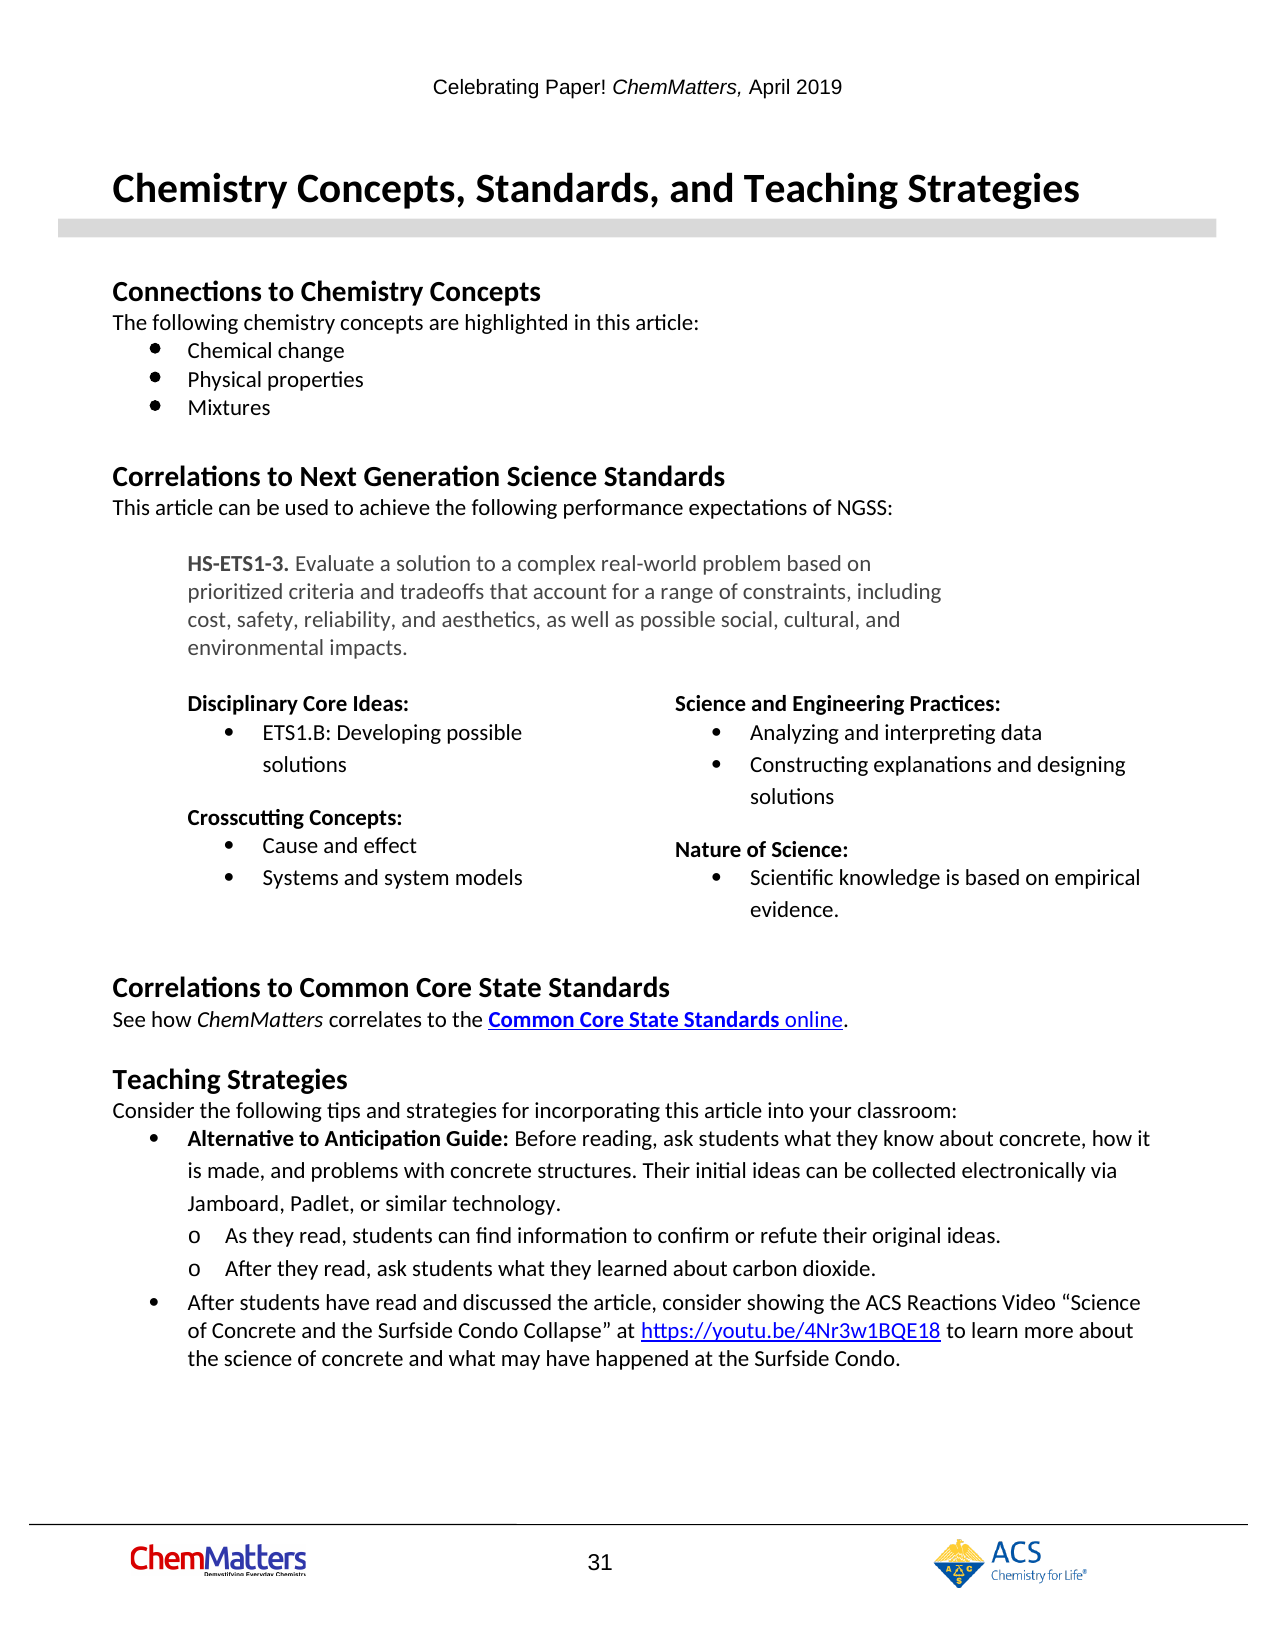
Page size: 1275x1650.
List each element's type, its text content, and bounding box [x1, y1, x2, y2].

text Disciplinary Core Ideas: [187, 689, 600, 718]
text Crosscutting Concepts: [187, 803, 600, 831]
text Connections to Chemistry Concepts [112, 273, 1162, 308]
text See how ChemMatters correlates to the Common Core State Standards online. [112, 1005, 1162, 1033]
list Mixtures [150, 393, 1162, 422]
list Analyzing and interpreting data [712, 718, 1162, 746]
text Science and Engineering Practices: [675, 689, 1162, 718]
list As they read, students can find information to confirm or refute their original ideas. [187, 1221, 1162, 1250]
list Physical properties [150, 365, 1162, 393]
table_header HS-ETS1-3. Evaluate a solution to a complex real-world problem based on prioritized criteria and tradeoffs that account for a range of constraints, including cost, safety, reliability, and aesthetics, as well as possible social, cultural, and environmental impacts. [113, 550, 987, 662]
text Correlations to Common Core State Standards [112, 969, 1162, 1005]
list Scientific knowledge is based on empirical evidence. [712, 863, 1162, 923]
text Correlations to Next Generation Science Standards [112, 458, 1162, 493]
text Teaching Strategies [112, 1061, 1162, 1096]
text Consider the following tips and strategies for incorporating this article into your classroom: [112, 1096, 1162, 1124]
picture [130, 1544, 306, 1576]
text The following chemistry concepts are highlighted in this article: [112, 308, 1162, 336]
list ETS1.B: Developing possible solutions [225, 718, 600, 778]
list Alternative to Anticipation Guide: Before reading, ask students what they know about concrete, how it is made, and problems with concrete structures. Their initial ideas can be collected electronically via Jamboard, Padlet, or similar technology. [150, 1124, 1162, 1217]
list Chemical change [150, 336, 1162, 365]
list After students have read and discussed the article, consider showing the ACS Reactions Video “Science of Concrete and the Surfside Condo Collapse” at https://youtu.be/4Nr3w1BQE18 to learn more about the science of concrete and what may have happened at the Surfside Condo. [150, 1288, 1162, 1372]
list Constructing explanations and designing solutions [712, 750, 1162, 810]
text This article can be used to achieve the following performance expectations of NGSS: [112, 493, 1162, 521]
list After they read, ask students what they learned about carbon dioxide. [187, 1254, 1162, 1284]
list Systems and system models [225, 863, 600, 891]
list Cause and effect [225, 831, 600, 859]
subtitle Chemistry Concepts, Standards, and Teaching Strategies [112, 162, 1162, 213]
text Nature of Science: [675, 835, 1162, 863]
